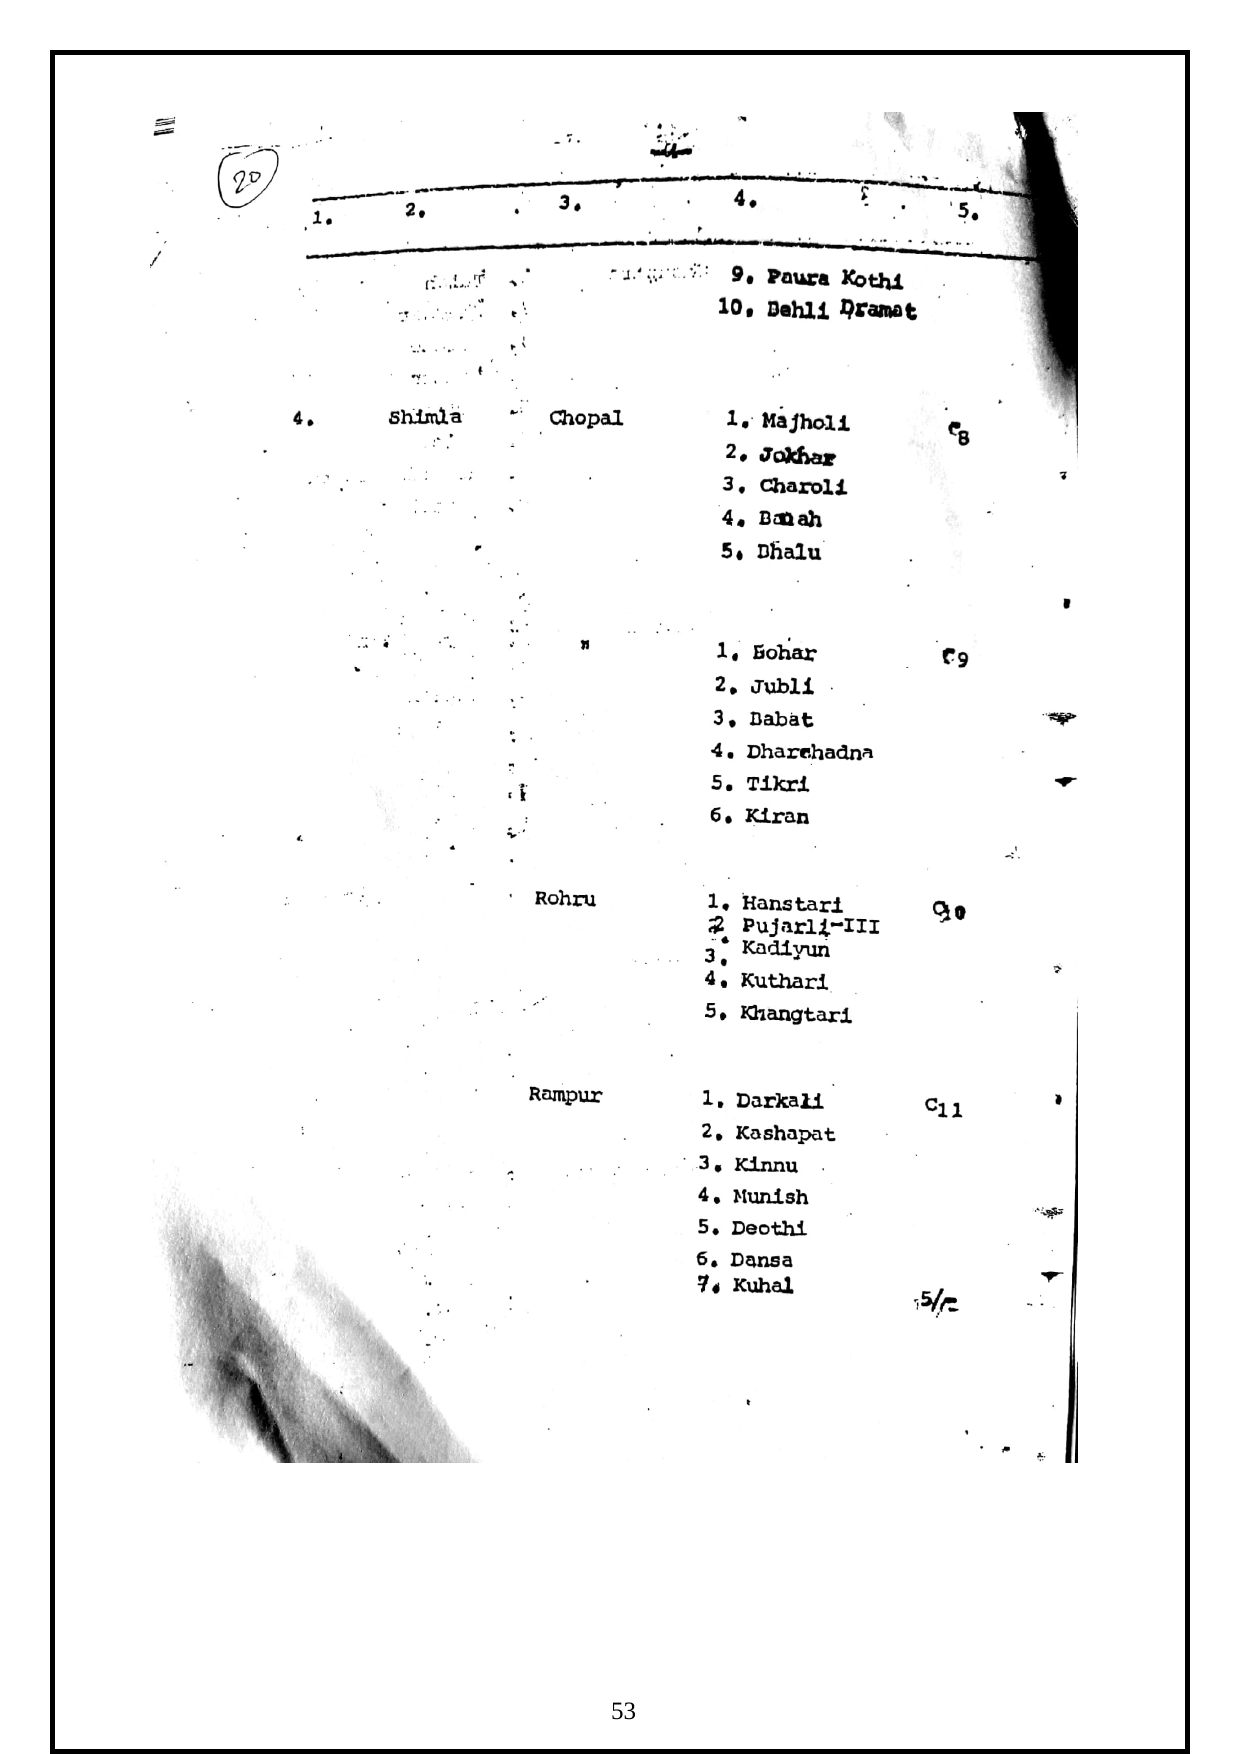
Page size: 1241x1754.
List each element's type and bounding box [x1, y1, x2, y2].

picture [150, 112, 1078, 1463]
